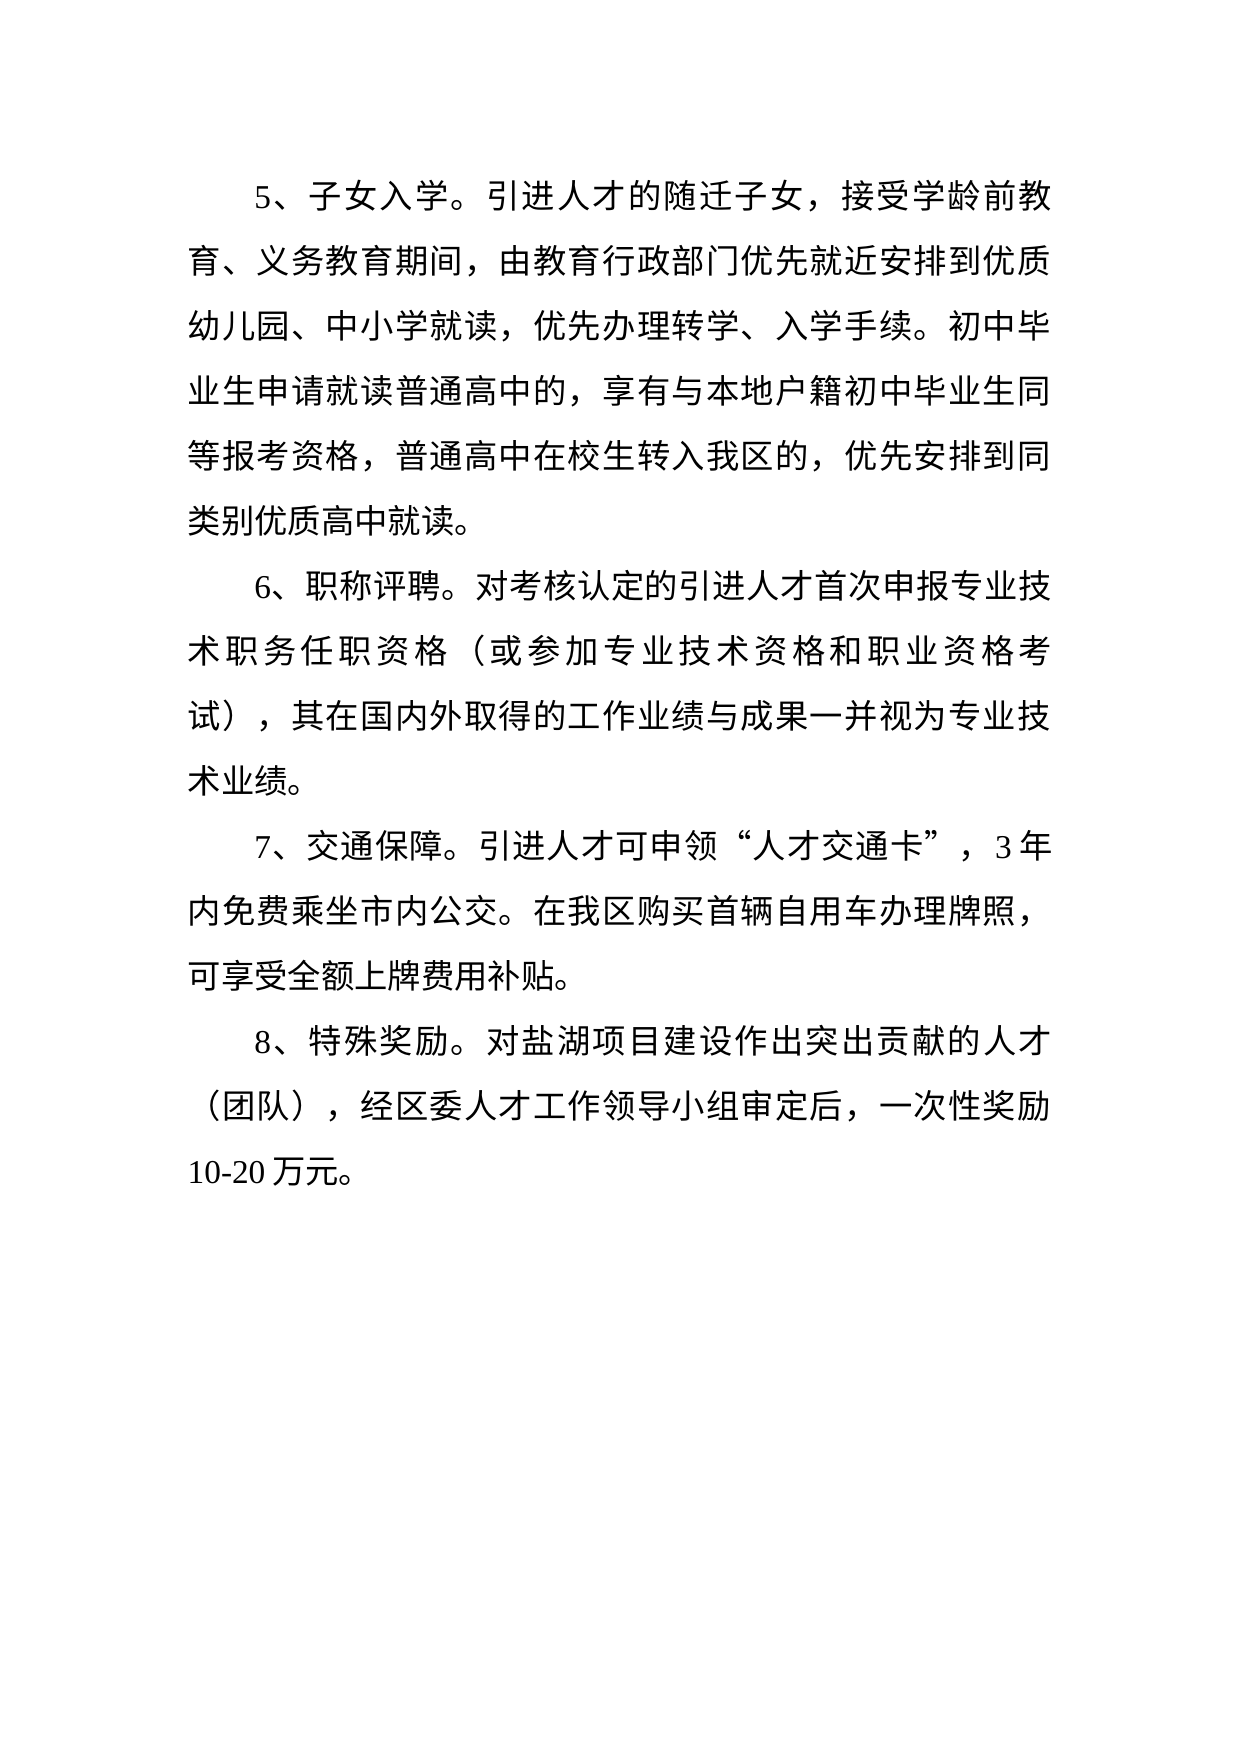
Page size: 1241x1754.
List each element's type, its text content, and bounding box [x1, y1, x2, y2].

text 6、职称评聘。对考核认定的引进人才首次申报专业技术职务任职资格（或参加专业技术资格和职业资格考试），其在国内外取得的工作业绩与成果一并视为专业技术业绩。 [187, 552, 1053, 812]
text 7、交通保障。引进人才可申领“人才交通卡”，3年内免费乘坐市内公交。在我区购买首辆自用车办理牌照，可享受全额上牌费用补贴。 [187, 812, 1053, 1007]
text 5、子女入学。引进人才的随迁子女，接受学龄前教育、义务教育期间，由教育行政部门优先就近安排到优质幼儿园、中小学就读，优先办理转学、入学手续。初中毕业生申请就读普通高中的，享有与本地户籍初中毕业生同等报考资格，普通高中在校生转入我区的，优先安排到同类别优质高中就读。 [187, 162, 1053, 552]
text 8、特殊奖励。对盐湖项目建设作出突出贡献的人才（团队），经区委人才工作领导小组审定后，一次性奖励10-20万元。 [187, 1007, 1053, 1202]
